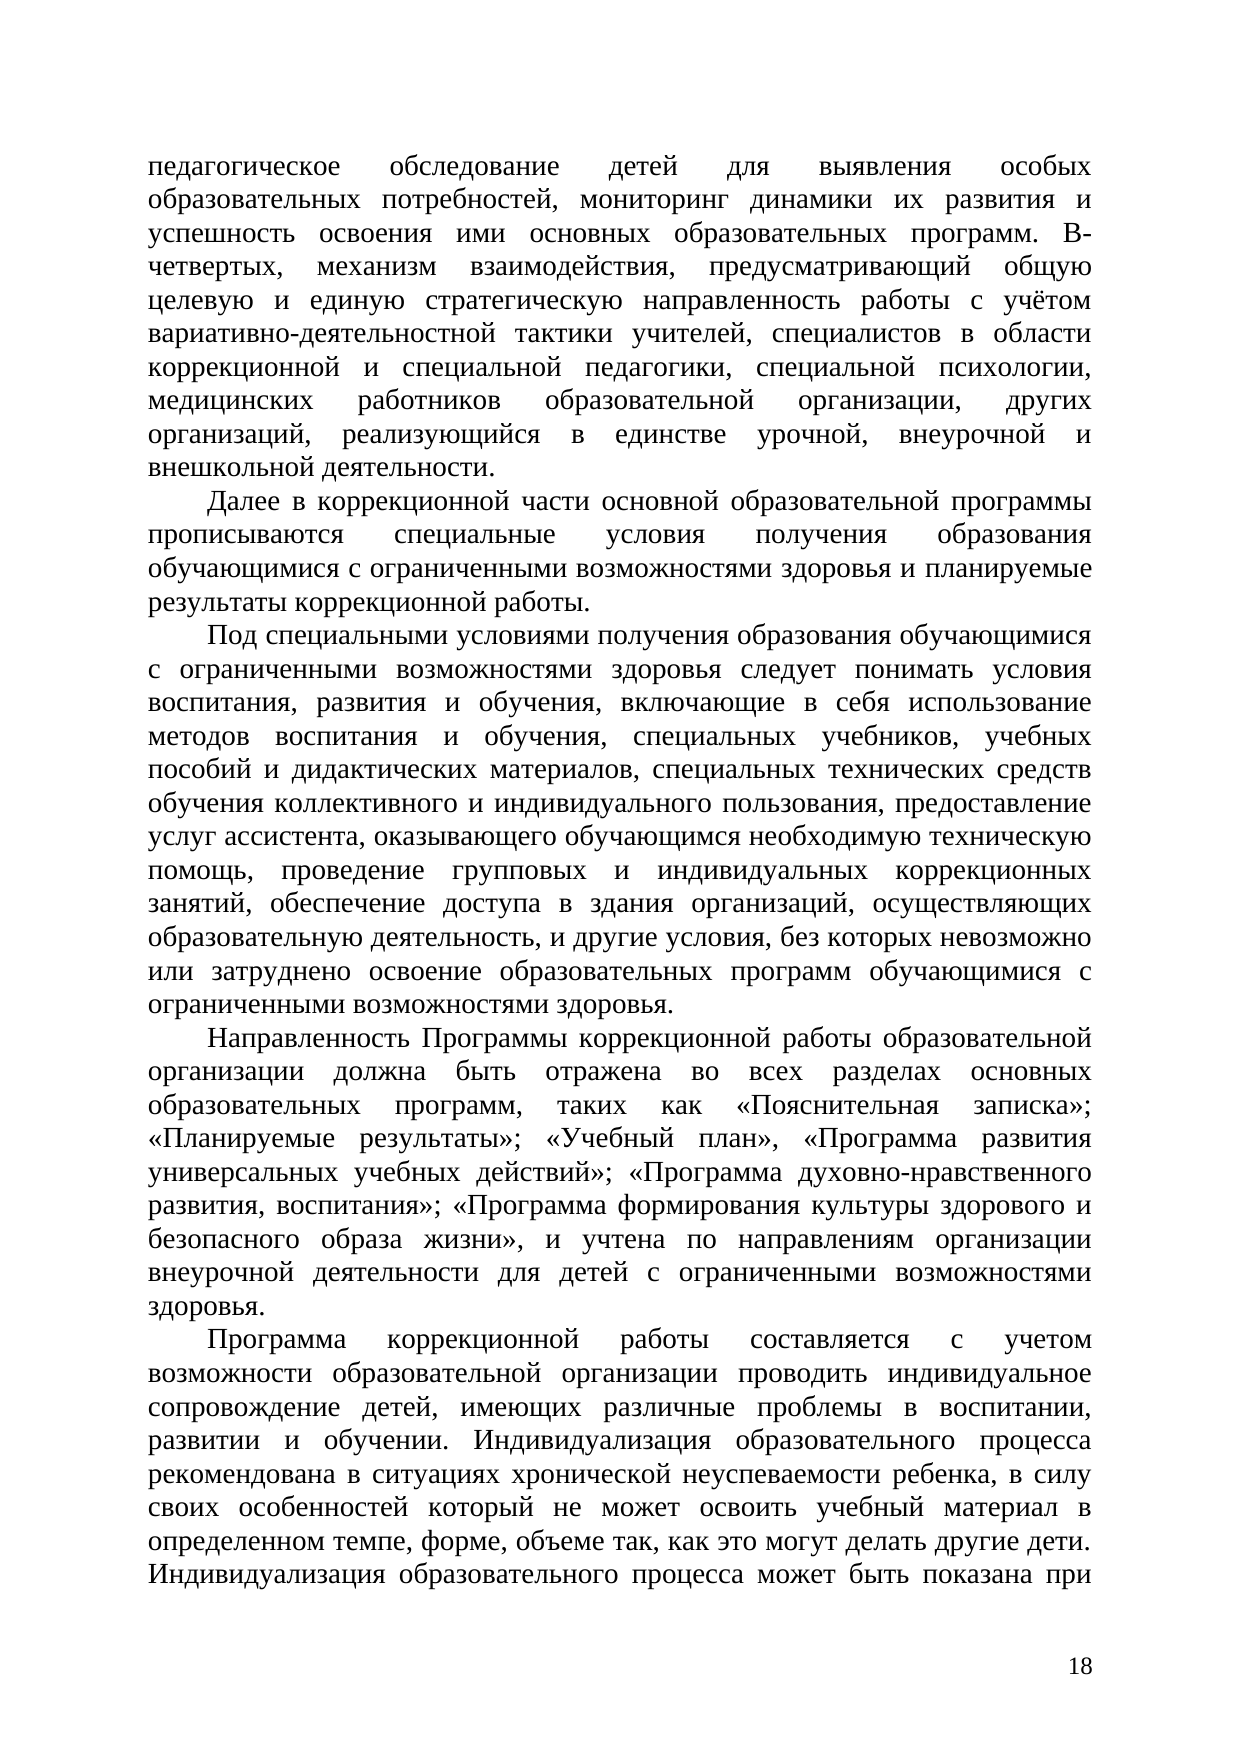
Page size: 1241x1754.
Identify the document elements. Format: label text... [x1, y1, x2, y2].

text Под специальными условиями получения образования обучающимися с ограниченными возможностями здоровья следует понимать условия воспитания, развития и обучения, включающие в себя использование методов воспитания и обучения, специальных учебников, учебных пособий и дидактических материалов, специальных технических средств обучения коллективного и индивидуального пользования, предоставление услуг ассистента, оказывающего обучающимся необходимую техническую помощь, проведение групповых и индивидуальных коррекционных занятий, обеспечение доступа в здания организаций, осуществляющих образовательную деятельность, и другие условия, без которых невозможно или затруднено освоение образовательных программ обучающимися с ограниченными возможностями здоровья. [148, 617, 1092, 1020]
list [148, 1322, 1092, 1590]
list Направленность Программы коррекционной работы образовательной организации должна быть отражена во всех разделах основных образовательных программ, таких как «Пояснительная записка»; «Планируемые результаты»; «Учебный план», «Программа развития универсальных учебных действий»; «Программа духовно-нравственного развития, воспитания»; «Программа формирования культуры здорового и безопасного образа жизни», и учтена по направлениям организации внеурочной деятельности для детей с ограниченными возможностями здоровья. [148, 1020, 1092, 1322]
text Далее в коррекционной части основной образовательной программы прописываются специальные условия получения образования обучающимися с ограниченными возможностями здоровья и планируемые результаты коррекционной работы. [148, 483, 1092, 617]
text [148, 148, 1092, 483]
